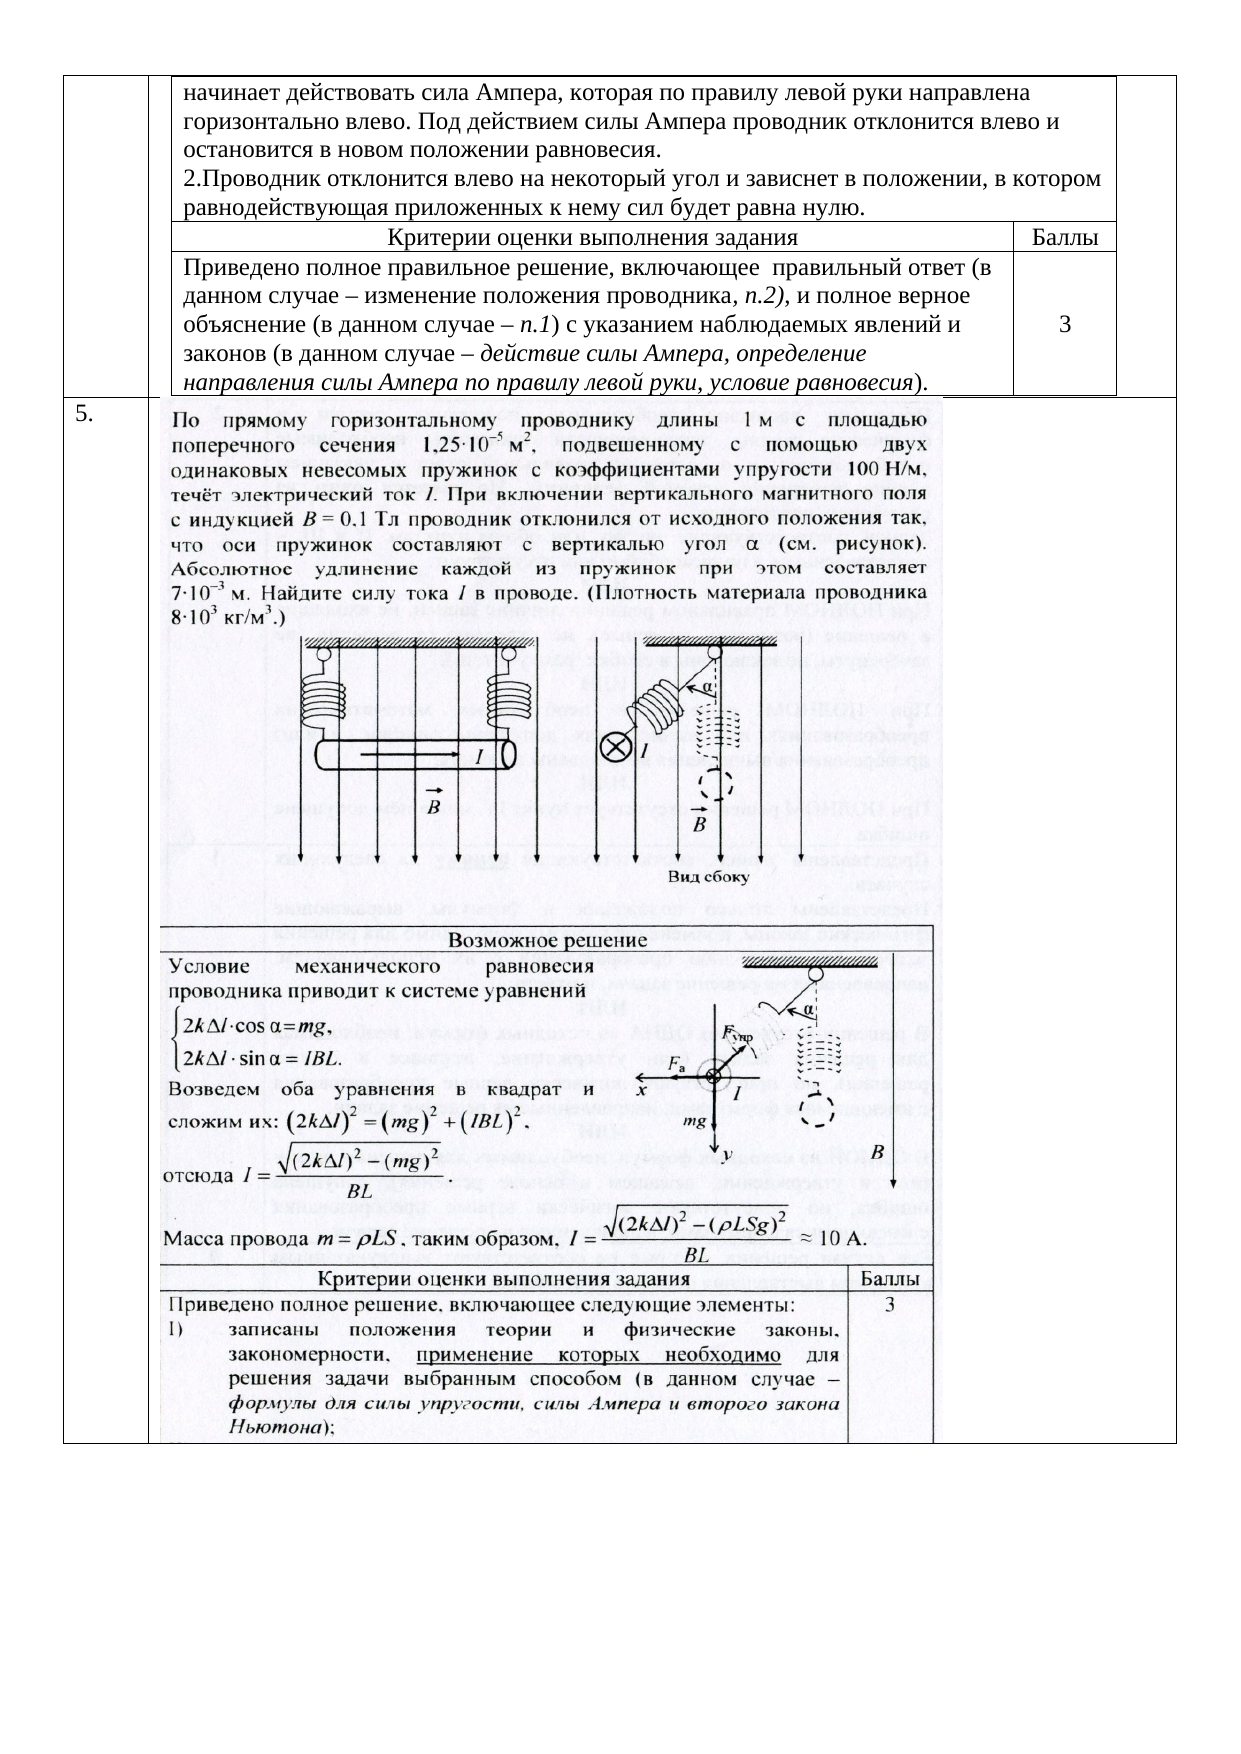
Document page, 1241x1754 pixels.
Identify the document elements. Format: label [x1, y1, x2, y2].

table_cell [64, 76, 148, 397]
table_cell [149, 398, 160, 1443]
table_cell [64, 398, 148, 1443]
table_cell [943, 398, 1176, 1443]
picture [160, 397, 943, 1443]
table_cell [149, 76, 1176, 397]
